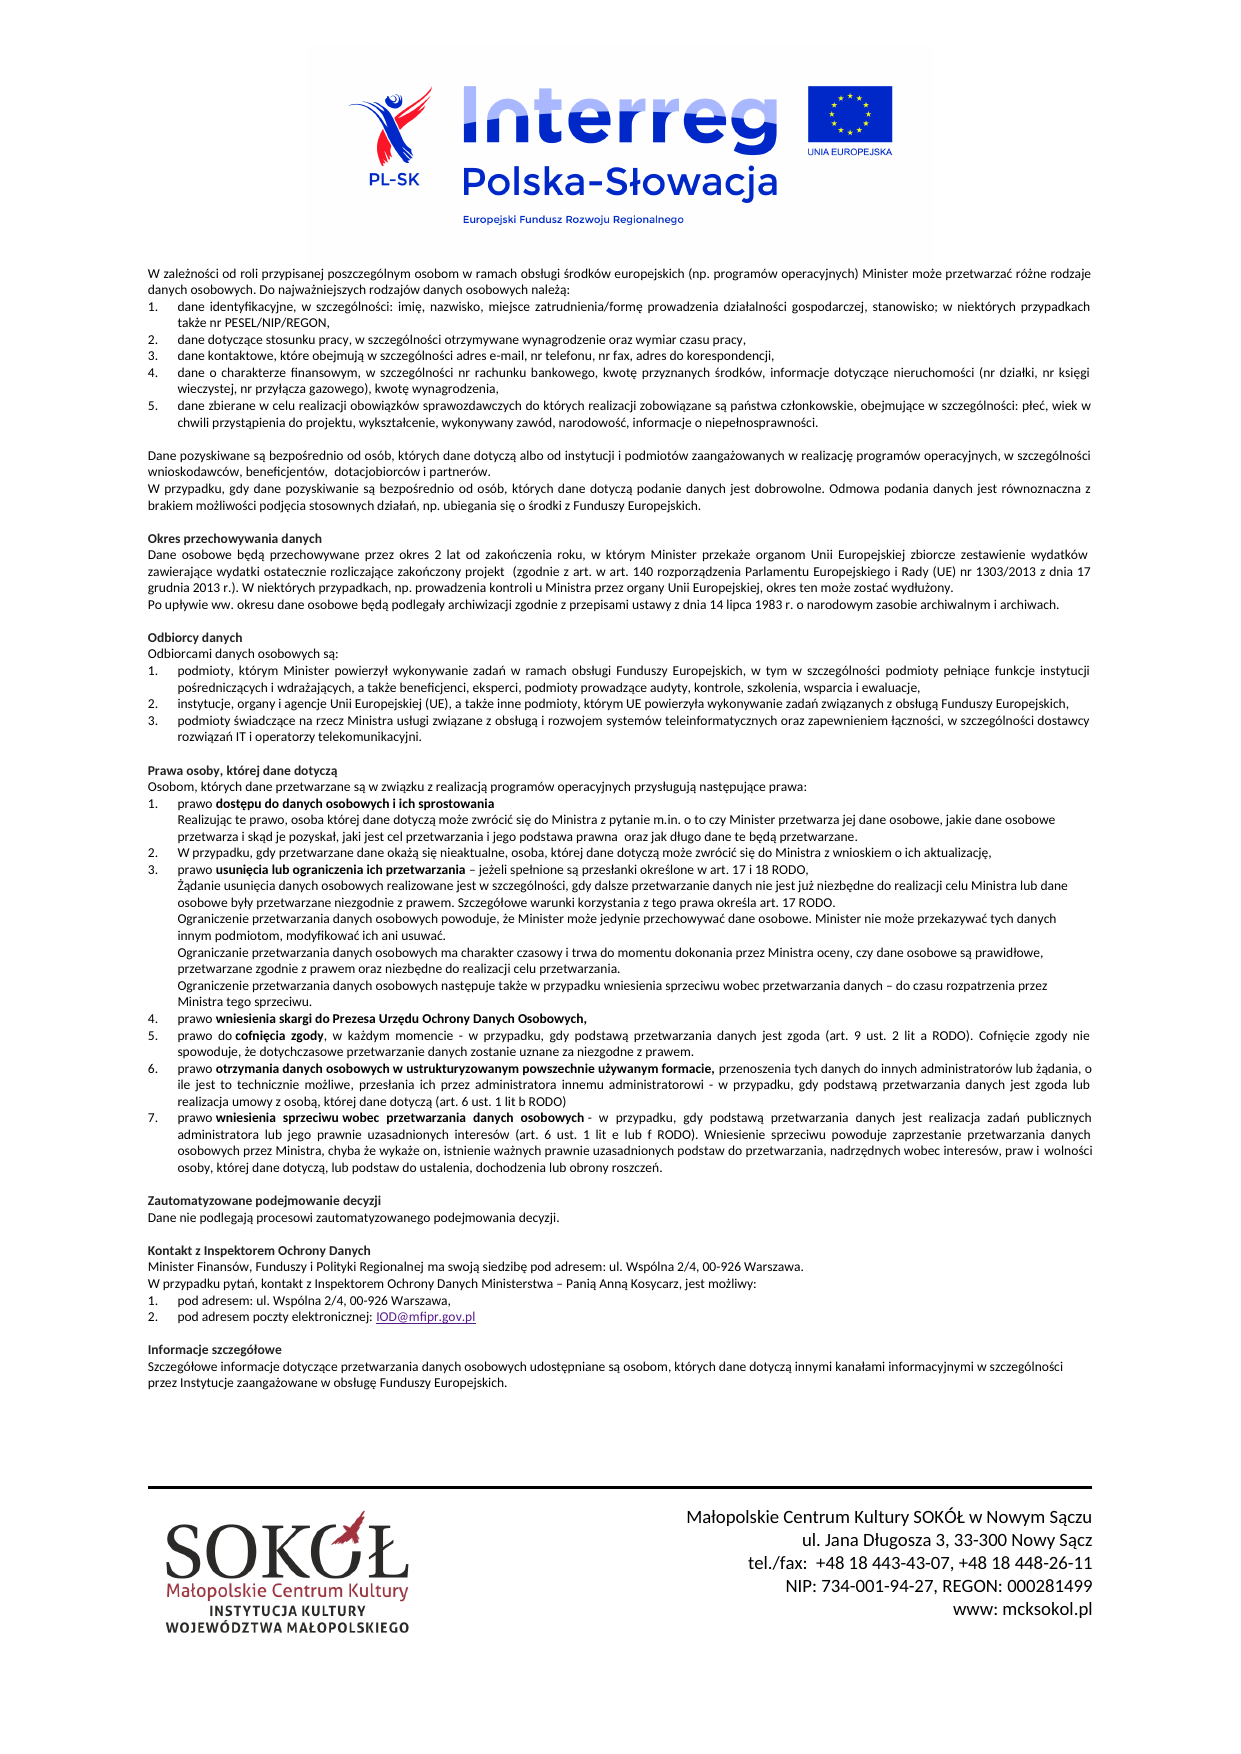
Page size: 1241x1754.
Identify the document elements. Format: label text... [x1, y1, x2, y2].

text Dane nie podlegają procesowi zautomatyzowanego podejmowania decyzji. [148, 1209, 1092, 1225]
text Ograniczanie przetwarzania danych osobowych ma charakter czasowy i trwa do momentu dokonania przez Ministra oceny, czy dane osobowe są prawidłowe, przetwarzane zgodnie z prawem oraz niezbędne do realizacji celu przetwarzania. [177, 944, 1092, 977]
picture [146, 1505, 430, 1651]
text Po upływie ww. okresu dane osobowe będą podlegały archiwizacji zgodnie z przepisami ustawy z dnia 14 lipca 1983 r. o narodowym zasobie archiwalnym i archiwach. [148, 596, 1092, 613]
text Realizując te prawo, osoba której dane dotyczą może zwrócić się do Ministra z pytanie m.in. o to czy Minister przetwarza jej dane osobowe, jakie dane osobowe przetwarza i skąd je pozyskał, jaki jest cel przetwarzania i jego podstawa prawna oraz jak długo dane te będą przetwarzane. [177, 811, 1092, 844]
list dane identyfikacyjne, w szczególności: imię, nazwisko, miejsce zatrudnienia/formę prowadzenia działalności gospodarczej, stanowisko; w niektórych przypadkach także nr PESEL/NIP/REGON, [148, 298, 1092, 331]
text Odbiorcami danych osobowych są: [148, 646, 1092, 662]
text Dane pozyskiwane są bezpośrednio od osób, których dane dotyczą albo od instytucji i podmiotów zaangażowanych w realizację programów operacyjnych, w szczególności wnioskodawców, beneficjentów, dotacjobiorców i partnerów. [148, 447, 1092, 480]
text Kontakt z Inspektorem Ochrony Danych [148, 1242, 1092, 1258]
text Odbiorcy danych [148, 629, 1092, 646]
text Okres przechowywania danych [148, 530, 1092, 546]
list prawo do cofnięcia zgody, w każdym momencie - w przypadku, gdy podstawą przetwarzania danych jest zgoda (art. 9 ust. 2 lit a RODO). Cofnięcie zgody nie spowoduje, że dotychczasowe przetwarzanie danych zostanie uznane za niezgodne z prawem. [148, 1027, 1092, 1060]
text Ograniczenie przetwarzania danych osobowych następuje także w przypadku wniesienia sprzeciwu wobec przetwarzania danych – do czasu rozpatrzenia przez Ministra tego sprzeciwu. [177, 977, 1092, 1010]
list podmioty, którym Minister powierzył wykonywanie zadań w ramach obsługi Funduszy Europejskich, w tym w szczególności podmioty pełniące funkcje instytucji pośredniczących i wdrażających, a także beneficjenci, eksperci, podmioty prowadzące audyty, kontrole, szkolenia, wsparcia i ewaluacje, [148, 662, 1092, 695]
list pod adresem poczty elektronicznej: IOD@mfipr.gov.pl [148, 1308, 1092, 1325]
text Dane osobowe będą przechowywane przez okres 2 lat od zakończenia roku, w którym Minister przekaże organom Unii Europejskiej zbiorcze zestawienie wydatków zawierające wydatki ostatecznie rozliczające zakończony projekt (zgodnie z art. w art. 140 rozporządzenia Parlamentu Europejskiego i Rady (UE) nr 1303/2013 z dnia 17 grudnia 2013 r.). W niektórych przypadkach, np. prowadzenia kontroli u Ministra przez organy Unii Europejskiej, okres ten może zostać wydłużony. [148, 546, 1092, 596]
text W przypadku pytań, kontakt z Inspektorem Ochrony Danych Ministerstwa – Panią Anną Kosycarz, jest możliwy: [148, 1275, 1092, 1292]
text Zautomatyzowane podejmowanie decyzji [148, 1192, 1092, 1209]
list pod adresem: ul. Wspólna 2/4, 00-926 Warszawa, [148, 1292, 1092, 1308]
text Prawa osoby, której dane dotyczą [148, 762, 1092, 778]
text Minister Finansów, Funduszy i Polityki Regionalnej ma swoją siedzibę pod adresem: ul. Wspólna 2/4, 00-926 Warszawa. [148, 1258, 1092, 1275]
text Osobom, których dane przetwarzane są w związku z realizacją programów operacyjnych przysługują następujące prawa: [148, 778, 1092, 795]
text Szczegółowe informacje dotyczące przetwarzania danych osobowych udostępniane są osobom, których dane dotyczą innymi kanałami informacyjnymi w szczególności przez Instytucje zaangażowane w obsługę Funduszy Europejskich. [148, 1358, 1092, 1391]
text W przypadku, gdy dane pozyskiwanie są bezpośrednio od osób, których dane dotyczą podanie danych jest dobrowolne. Odmowa podania danych jest równoznaczna z brakiem możliwości podjęcia stosownych działań, np. ubiegania się o środki z Funduszy Europejskich. [148, 480, 1092, 513]
list prawo dostępu do danych osobowych i ich sprostowania [148, 795, 1092, 811]
text W zależności od roli przypisanej poszczególnym osobom w ramach obsługi środków europejskich (np. programów operacyjnych) Minister może przetwarzać różne rodzaje danych osobowych. Do najważniejszych rodzajów danych osobowych należą: [148, 265, 1092, 298]
list instytucje, organy i agencje Unii Europejskiej (UE), a także inne podmioty, którym UE powierzyła wykonywanie zadań związanych z obsługą Funduszy Europejskich, [148, 695, 1092, 712]
list dane dotyczące stosunku pracy, w szczególności otrzymywane wynagrodzenie oraz wymiar czasu pracy, [148, 331, 1092, 348]
list prawo wniesienia skargi do Prezesa Urzędu Ochrony Danych Osobowych, [148, 1010, 1092, 1027]
text Informacje szczegółowe [148, 1341, 1092, 1358]
list prawo otrzymania danych osobowych w ustrukturyzowanym powszechnie używanym formacie, przenoszenia tych danych do innych administratorów lub żądania, o ile jest to technicznie możliwe, przesłania ich przez administratora innemu administratorowi - w przypadku, gdy podstawą przetwarzania danych jest zgoda lub realizacja umowy z osobą, której dane dotyczą (art. 6 ust. 1 lit b RODO) [148, 1060, 1092, 1109]
list dane kontaktowe, które obejmują w szczególności adres e-mail, nr telefonu, nr fax, adres do korespondencji, [148, 348, 1092, 364]
list dane o charakterze finansowym, w szczególności nr rachunku bankowego, kwotę przyznanych środków, informacje dotyczące nieruchomości (nr działki, nr księgi wieczystej, nr przyłącza gazowego), kwotę wynagrodzenia, [148, 364, 1092, 397]
list W przypadku, gdy przetwarzane dane okażą się nieaktualne, osoba, której dane dotyczą może zwrócić się do Ministra z wnioskiem o ich aktualizację, [148, 844, 1092, 861]
text Żądanie usunięcia danych osobowych realizowane jest w szczególności, gdy dalsze przetwarzanie danych nie jest już niezbędne do realizacji celu Ministra lub dane osobowe były przetwarzane niezgodnie z prawem. Szczegółowe warunki korzystania z tego prawa określa art. 17 RODO. [177, 878, 1092, 911]
list prawo usunięcia lub ograniczenia ich przetwarzania – jeżeli spełnione są przesłanki określone w art. 17 i 18 RODO, [148, 861, 1092, 878]
list dane zbierane w celu realizacji obowiązków sprawozdawczych do których realizacji zobowiązane są państwa członkowskie, obejmujące w szczególności: płeć, wiek w chwili przystąpienia do projektu, wykształcenie, wykonywany zawód, narodowość, informacje o niepełnosprawności. [148, 397, 1092, 430]
picture [307, 44, 934, 265]
list prawo wniesienia sprzeciwu wobec przetwarzania danych osobowych - w przypadku, gdy podstawą przetwarzania danych jest realizacja zadań publicznych administratora lub jego prawnie uzasadnionych interesów (art. 6 ust. 1 lit e lub f RODO). Wniesienie sprzeciwu powoduje zaprzestanie przetwarzania danych osobowych przez Ministra, chyba że wykaże on, istnienie ważnych prawnie uzasadnionych podstaw do przetwarzania, nadrzędnych wobec interesów, praw i wolności osoby, której dane dotyczą, lub podstaw do ustalenia, dochodzenia lub obrony roszczeń. [148, 1109, 1092, 1176]
list podmioty świadczące na rzecz Ministra usługi związane z obsługą i rozwojem systemów teleinformatycznych oraz zapewnieniem łączności, w szczególności dostawcy rozwiązań IT i operatorzy telekomunikacyjni. [148, 712, 1092, 745]
text Ograniczenie przetwarzania danych osobowych powoduje, że Minister może jedynie przechowywać dane osobowe. Minister nie może przekazywać tych danych innym podmiotom, modyfikować ich ani usuwać. [177, 911, 1092, 944]
